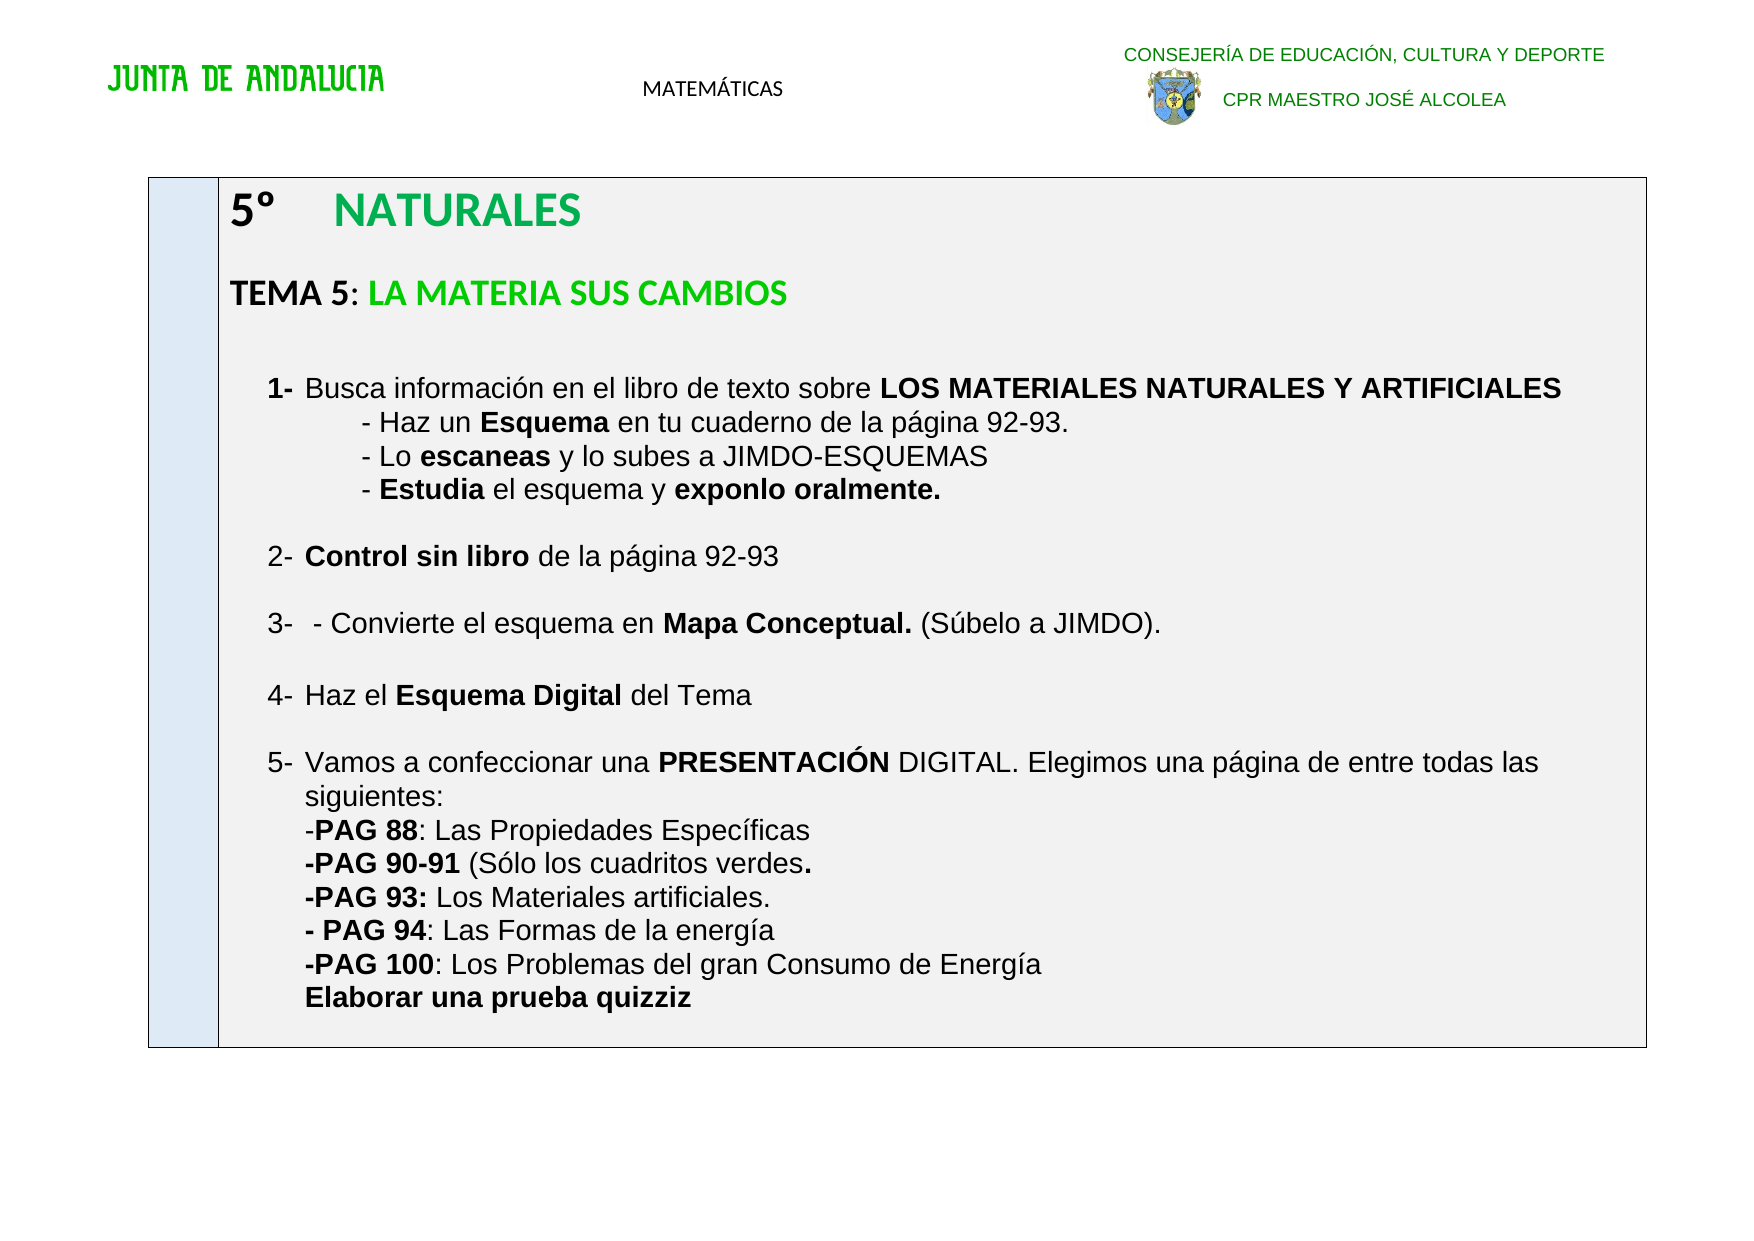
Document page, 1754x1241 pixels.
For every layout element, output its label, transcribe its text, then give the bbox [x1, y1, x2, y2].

picture [1145, 65, 1202, 125]
picture [107, 65, 384, 91]
